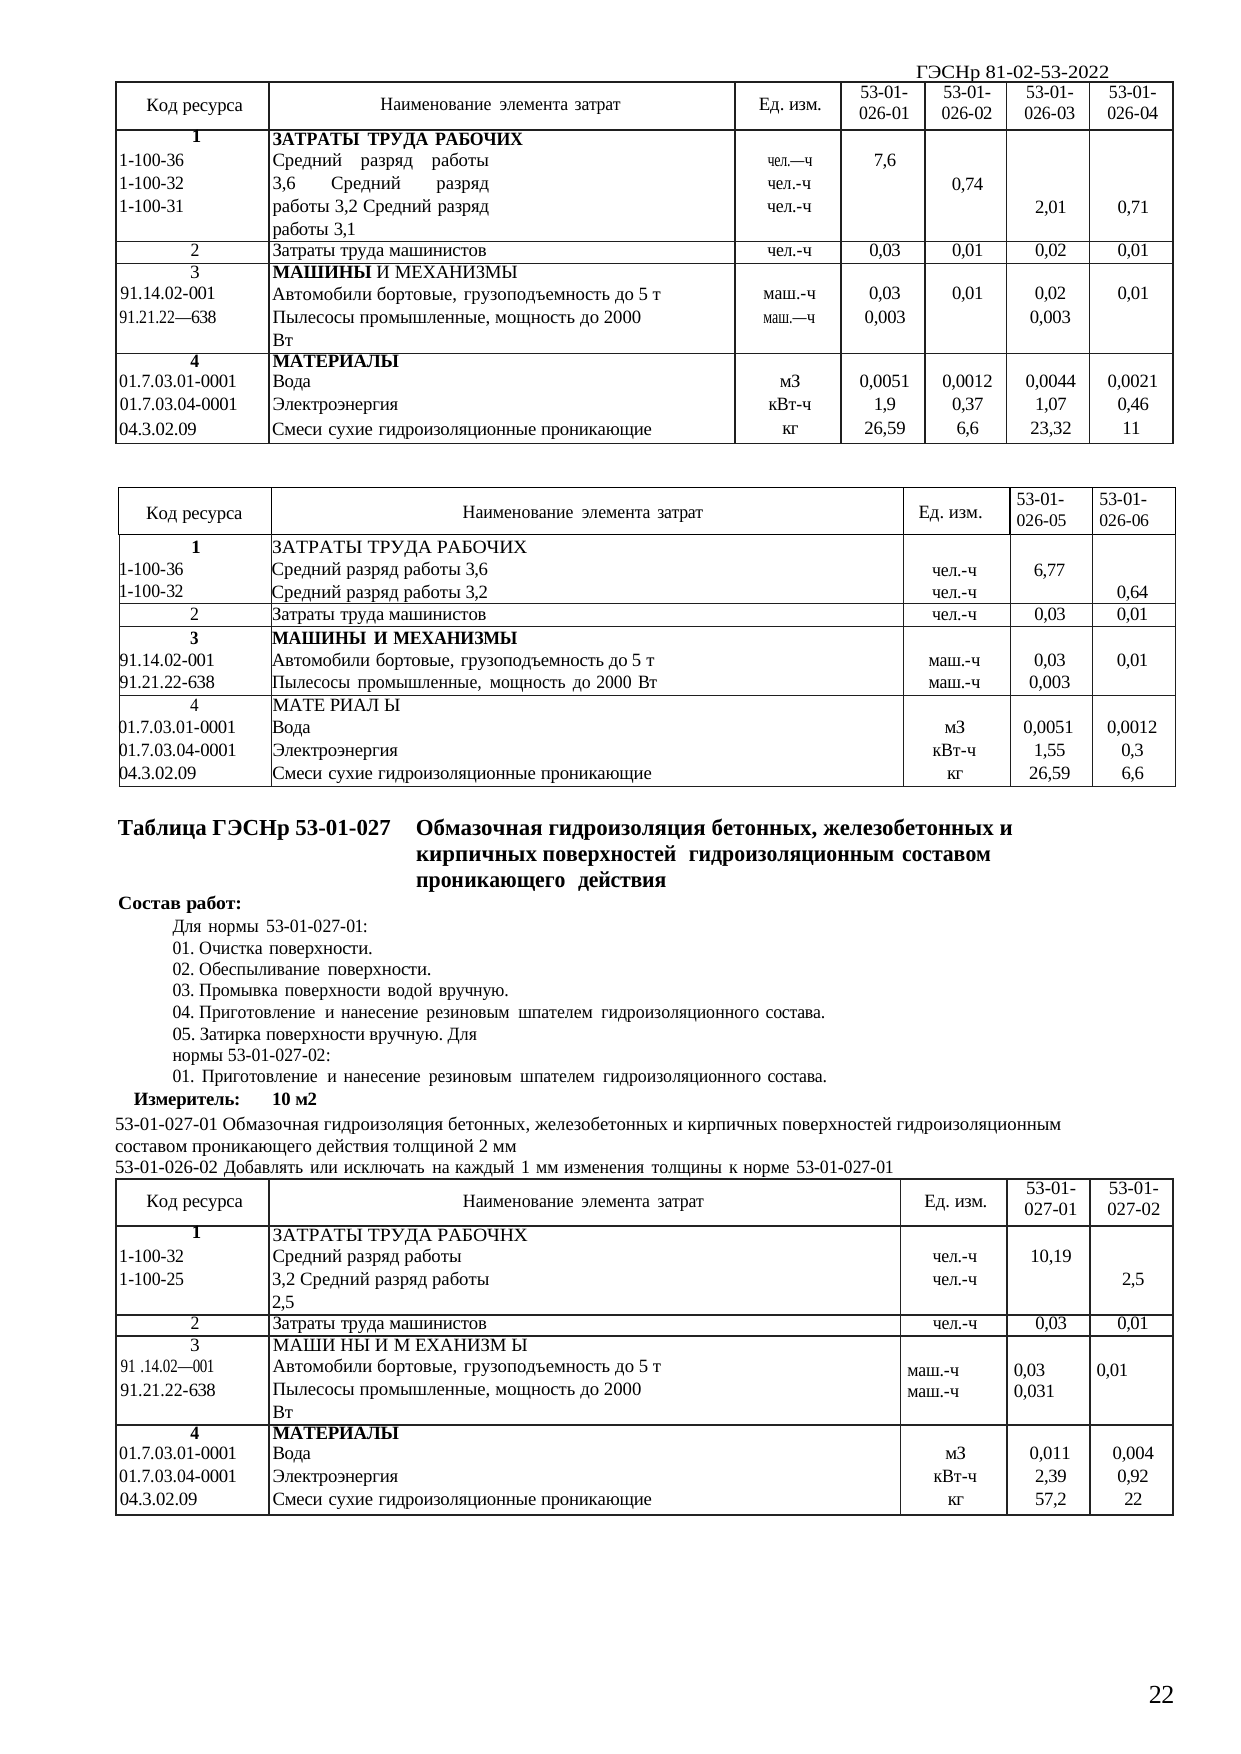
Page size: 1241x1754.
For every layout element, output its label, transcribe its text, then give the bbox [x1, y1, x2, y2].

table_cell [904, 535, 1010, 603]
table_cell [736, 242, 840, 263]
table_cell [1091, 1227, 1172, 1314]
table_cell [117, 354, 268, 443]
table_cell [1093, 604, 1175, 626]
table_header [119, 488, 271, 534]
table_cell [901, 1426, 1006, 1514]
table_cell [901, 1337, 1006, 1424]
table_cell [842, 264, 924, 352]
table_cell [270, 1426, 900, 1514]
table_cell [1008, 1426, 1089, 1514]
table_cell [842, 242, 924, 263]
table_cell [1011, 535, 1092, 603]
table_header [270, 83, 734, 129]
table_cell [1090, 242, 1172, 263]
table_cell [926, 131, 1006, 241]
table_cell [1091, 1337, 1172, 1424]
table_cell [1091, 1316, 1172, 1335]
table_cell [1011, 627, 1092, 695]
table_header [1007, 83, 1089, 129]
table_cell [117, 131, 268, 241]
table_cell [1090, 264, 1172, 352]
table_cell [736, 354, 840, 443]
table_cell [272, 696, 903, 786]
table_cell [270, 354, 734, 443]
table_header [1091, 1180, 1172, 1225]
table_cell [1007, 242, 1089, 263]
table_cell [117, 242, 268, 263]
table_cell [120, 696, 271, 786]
text 53-01-027-01 Обмазочная гидроизоляция бетонных, железобетонных и кирпичных поверхностей гидроизоляционным составом проникающего действия толщиной 2 мм [115, 1113, 1128, 1156]
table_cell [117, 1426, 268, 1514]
text Состав работ: [118, 892, 1201, 914]
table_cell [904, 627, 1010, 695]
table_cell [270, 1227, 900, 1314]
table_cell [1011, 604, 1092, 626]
subtitle Измеритель: 10 м2 [134, 1088, 1201, 1109]
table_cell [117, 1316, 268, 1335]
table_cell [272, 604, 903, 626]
text 53-01-026-02 Добавлять или исключать на каждый 1 мм изменения толщины к норме 53-01-027-01 [115, 1156, 1201, 1178]
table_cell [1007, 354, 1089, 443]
text 05. Затирка поверхности вручную. Для нормы 53-01-027-02: [172, 1023, 499, 1066]
subtitle Таблица ГЭСНр 53-01-027 Обмазочная гидроизоляция бетонных, железобетонных и кирпичных поверхностей гидроизоляционным составом проникающего действия [118, 815, 1139, 892]
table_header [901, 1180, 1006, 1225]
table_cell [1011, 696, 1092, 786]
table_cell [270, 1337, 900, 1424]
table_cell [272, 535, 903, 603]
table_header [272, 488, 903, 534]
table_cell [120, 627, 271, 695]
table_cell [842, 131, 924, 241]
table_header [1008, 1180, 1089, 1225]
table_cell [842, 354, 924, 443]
text 01. Приготовление и нанесение резиновым шпателем гидроизоляционного состава. [172, 1066, 1201, 1087]
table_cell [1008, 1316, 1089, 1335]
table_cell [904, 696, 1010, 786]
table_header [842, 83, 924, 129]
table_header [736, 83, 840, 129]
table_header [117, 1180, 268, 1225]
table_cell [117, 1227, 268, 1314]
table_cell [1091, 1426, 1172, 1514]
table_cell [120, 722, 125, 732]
text 01. Очистка поверхности. [172, 937, 1201, 958]
text 02. Обеспыливание поверхности. [172, 958, 1201, 979]
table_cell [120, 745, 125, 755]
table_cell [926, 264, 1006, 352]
text 04. Приготовление и нанесение резиновым шпателем гидроизоляционного состава. [172, 1001, 1201, 1023]
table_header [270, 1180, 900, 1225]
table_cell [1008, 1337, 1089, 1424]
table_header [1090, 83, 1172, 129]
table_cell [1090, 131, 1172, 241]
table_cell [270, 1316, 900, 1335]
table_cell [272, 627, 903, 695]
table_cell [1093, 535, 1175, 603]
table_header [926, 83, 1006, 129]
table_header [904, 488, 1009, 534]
text 03. Промывка поверхности водой вручную. [172, 979, 1201, 1001]
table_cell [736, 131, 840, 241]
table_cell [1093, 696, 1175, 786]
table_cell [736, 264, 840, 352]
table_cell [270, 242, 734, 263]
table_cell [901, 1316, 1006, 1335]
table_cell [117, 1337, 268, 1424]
text Для нормы 53-01-027-01: [172, 915, 1201, 937]
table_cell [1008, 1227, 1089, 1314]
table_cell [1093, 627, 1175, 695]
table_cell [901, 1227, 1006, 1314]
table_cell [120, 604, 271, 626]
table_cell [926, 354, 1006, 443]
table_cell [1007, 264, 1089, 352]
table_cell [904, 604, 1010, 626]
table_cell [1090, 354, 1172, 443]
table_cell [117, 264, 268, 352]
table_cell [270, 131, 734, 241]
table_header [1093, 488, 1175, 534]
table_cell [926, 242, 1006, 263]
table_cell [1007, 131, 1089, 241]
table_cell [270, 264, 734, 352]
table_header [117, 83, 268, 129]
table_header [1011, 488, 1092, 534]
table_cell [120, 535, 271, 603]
